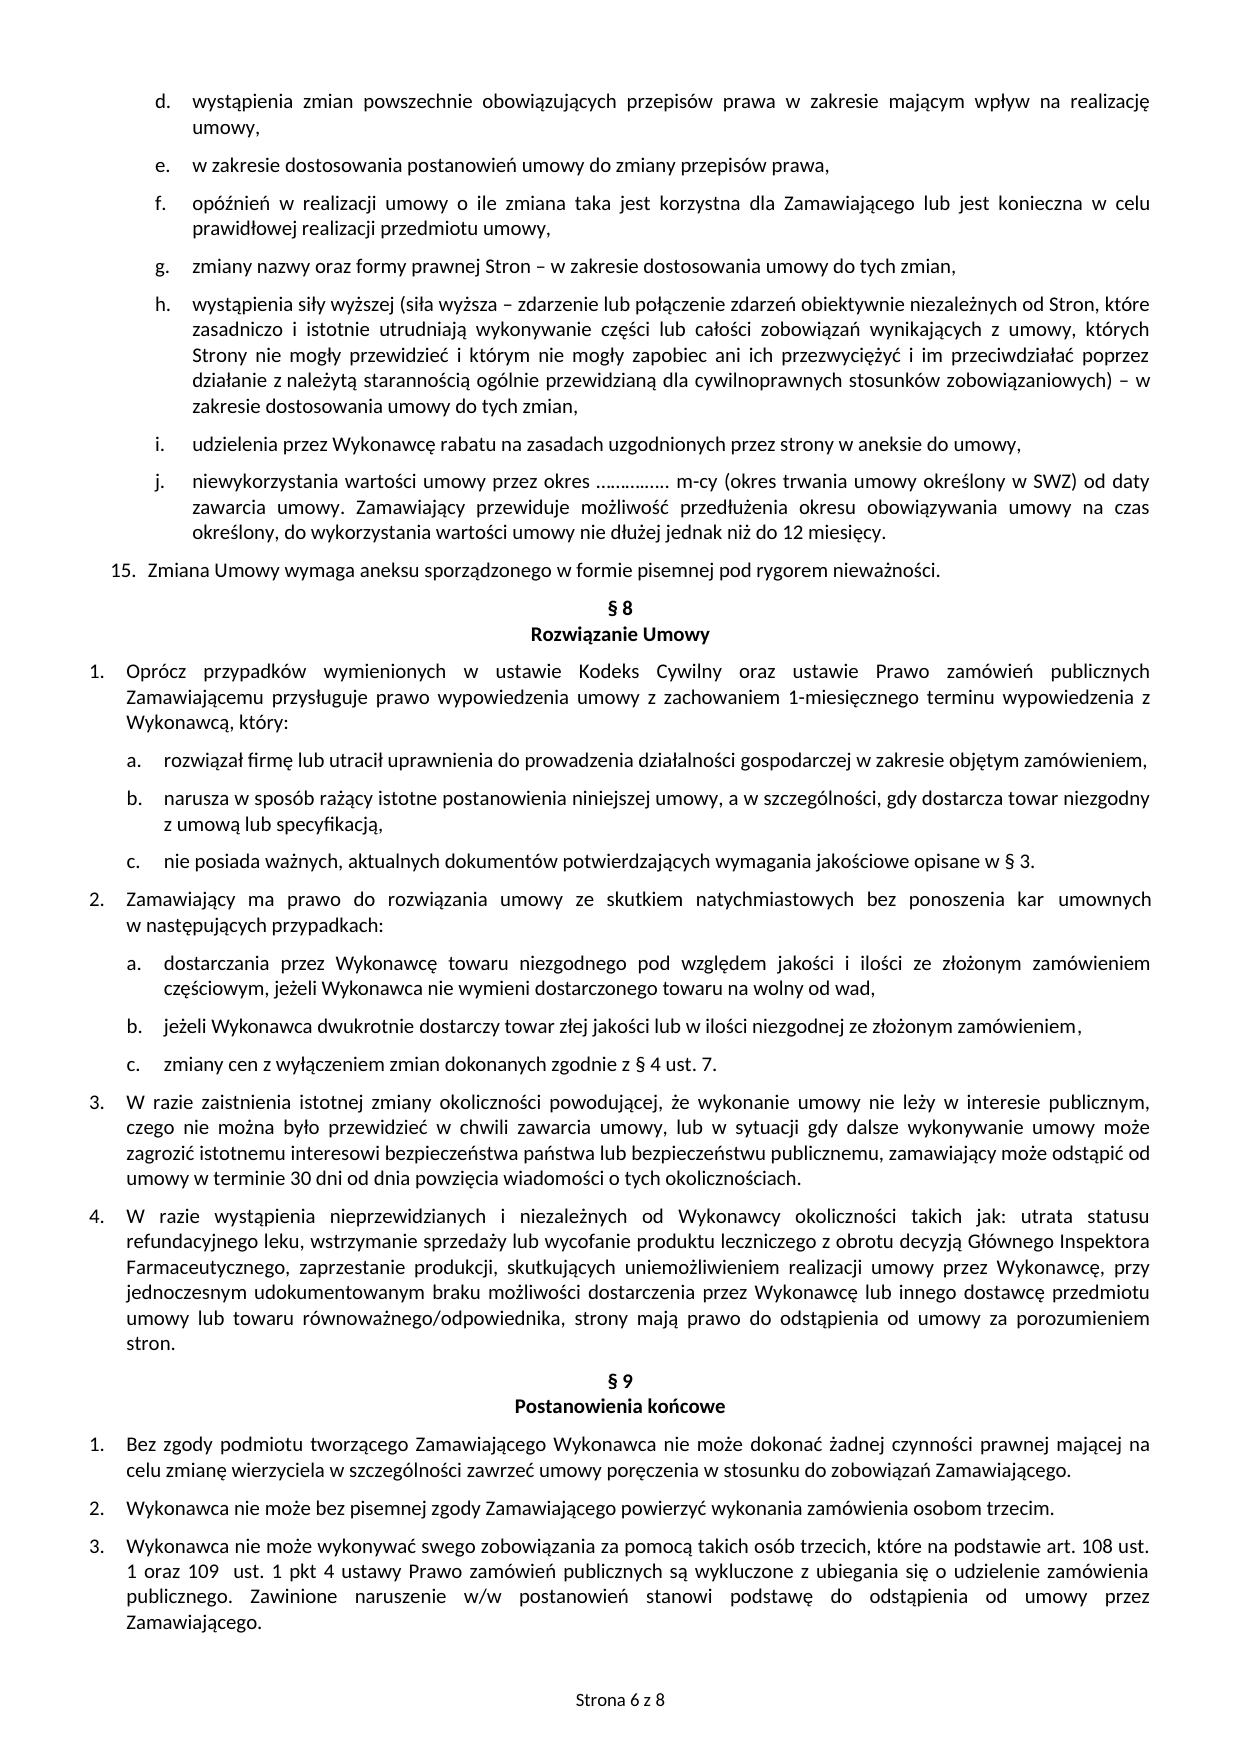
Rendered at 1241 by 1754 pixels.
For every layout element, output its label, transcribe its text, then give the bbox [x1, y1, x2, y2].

list opóźnień w realizacji umowy o ile zmiana taka jest korzystna dla Zamawiającego lub jest konieczna w celu prawidłowej realizacji przedmiotu umowy, [155, 190, 1152, 241]
list niewykorzystania wartości umowy przez okres ……….….. m-cy (okres trwania umowy określony w SWZ) od daty zawarcia umowy. Zamawiający przewiduje możliwość przedłużenia okresu obowiązywania umowy na czas określony, do wykorzystania wartości umowy nie dłużej jednak niż do 12 miesięcy. [155, 469, 1152, 545]
list Zmiana Umowy wymaga aneksu sporządzonego w formie pisemnej pod rygorem nieważności. [110, 557, 1137, 583]
list zmiany nazwy oraz formy prawnej Stron – w zakresie dostosowania umowy do tych zmian, [155, 253, 1152, 279]
list dostarczania przez Wykonawcę towaru niezgodnego pod względem jakości i ilości ze złożonym zamówieniem częściowym, jeżeli Wykonawca nie wymieni dostarczonego towaru na wolny od wad, [126, 950, 1152, 1001]
list nie posiada ważnych, aktualnych dokumentów potwierdzających wymagania jakościowe opisane w § 3. [126, 849, 1152, 874]
text Postanowienia końcowe [89, 1394, 1152, 1419]
text § 8 [89, 595, 1152, 621]
list udzielenia przez Wykonawcę rabatu na zasadach uzgodnionych przez strony w aneksie do umowy, [155, 431, 1152, 456]
list Oprócz przypadków wymienionych w ustawie Kodeks Cywilny oraz ustawie Prawo zamówień publicznych Zamawiającemu przysługuje prawo wypowiedzenia umowy z zachowaniem 1-miesięcznego terminu wypowiedzenia z Wykonawcą, który: [89, 659, 1152, 735]
list Wykonawca nie może wykonywać swego zobowiązania za pomocą takich osób trzecich, które na podstawie art. 108 ust. 1 oraz 109 ust. 1 pkt 4 ustawy Prawo zamówień publicznych są wykluczone z ubiegania się o udzielenie zamówienia publicznego. Zawinione naruszenie w/w postanowień stanowi podstawę do odstąpienia od umowy przez Zamawiającego. [89, 1533, 1152, 1634]
list wystąpienia zmian powszechnie obowiązujących przepisów prawa w zakresie mającym wpływ na realizację umowy, [155, 89, 1152, 139]
list zmiany cen z wyłączeniem zmian dokonanych zgodnie z § 4 ust. 7. [126, 1051, 1152, 1077]
list Wykonawca nie może bez pisemnej zgody Zamawiającego powierzyć wykonania zamówienia osobom trzecim. [89, 1495, 1152, 1520]
list wystąpienia siły wyższej (siła wyższa – zdarzenie lub połączenie zdarzeń obiektywnie niezależnych od Stron, które zasadniczo i istotnie utrudniają wykonywanie części lub całości zobowiązań wynikających z umowy, których Strony nie mogły przewidzieć i którym nie mogły zapobiec ani ich przezwyciężyć i im przeciwdziałać poprzez działanie z należytą starannością ogólnie przewidzianą dla cywilnoprawnych stosunków zobowiązaniowych) – w zakresie dostosowania umowy do tych zmian, [155, 291, 1152, 418]
list jeżeli Wykonawca dwukrotnie dostarczy towar złej jakości lub w ilości niezgodnej ze złożonym zamówieniem, [126, 1013, 1152, 1039]
list W razie zaistnienia istotnej zmiany okoliczności powodującej, że wykonanie umowy nie leży w interesie publicznym, czego nie można było przewidzieć w chwili zawarcia umowy, lub w sytuacji gdy dalsze wykonywanie umowy może zagrozić istotnemu interesowi bezpieczeństwa państwa lub bezpieczeństwu publicznemu, zamawiający może odstąpić od umowy w terminie 30 dni od dnia powzięcia wiadomości o tych okolicznościach. [89, 1089, 1152, 1191]
text Rozwiązanie Umowy [89, 621, 1152, 646]
list Bez zgody podmiotu tworzącego Zamawiającego Wykonawca nie może dokonać żadnej czynności prawnej mającej na celu zmianę wierzyciela w szczególności zawrzeć umowy poręczenia w stosunku do zobowiązań Zamawiającego. [89, 1432, 1152, 1482]
list narusza w sposób rażący istotne postanowienia niniejszej umowy, a w szczególności, gdy dostarcza towar niezgodny z umową lub specyfikacją, [126, 785, 1152, 836]
text § 9 [89, 1368, 1152, 1394]
list rozwiązał firmę lub utracił uprawnienia do prowadzenia działalności gospodarczej w zakresie objętym zamówieniem, [126, 747, 1152, 773]
list W razie wystąpienia nieprzewidzianych i niezależnych od Wykonawcy okoliczności takich jak: utrata statusu refundacyjnego leku, wstrzymanie sprzedaży lub wycofanie produktu leczniczego z obrotu decyzją Głównego Inspektora Farmaceutycznego, zaprzestanie produkcji, skutkujących uniemożliwieniem realizacji umowy przez Wykonawcę, przy jednoczesnym udokumentowanym braku możliwości dostarczenia przez Wykonawcę lub innego dostawcę przedmiotu umowy lub towaru równoważnego/odpowiednika, strony mają prawo do odstąpienia od umowy za porozumieniem stron. [89, 1203, 1152, 1356]
list w zakresie dostosowania postanowień umowy do zmiany przepisów prawa, [155, 152, 1152, 177]
list Zamawiający ma prawo do rozwiązania umowy ze skutkiem natychmiastowych bez ponoszenia kar umownych w następujących przypadkach: [89, 887, 1152, 937]
